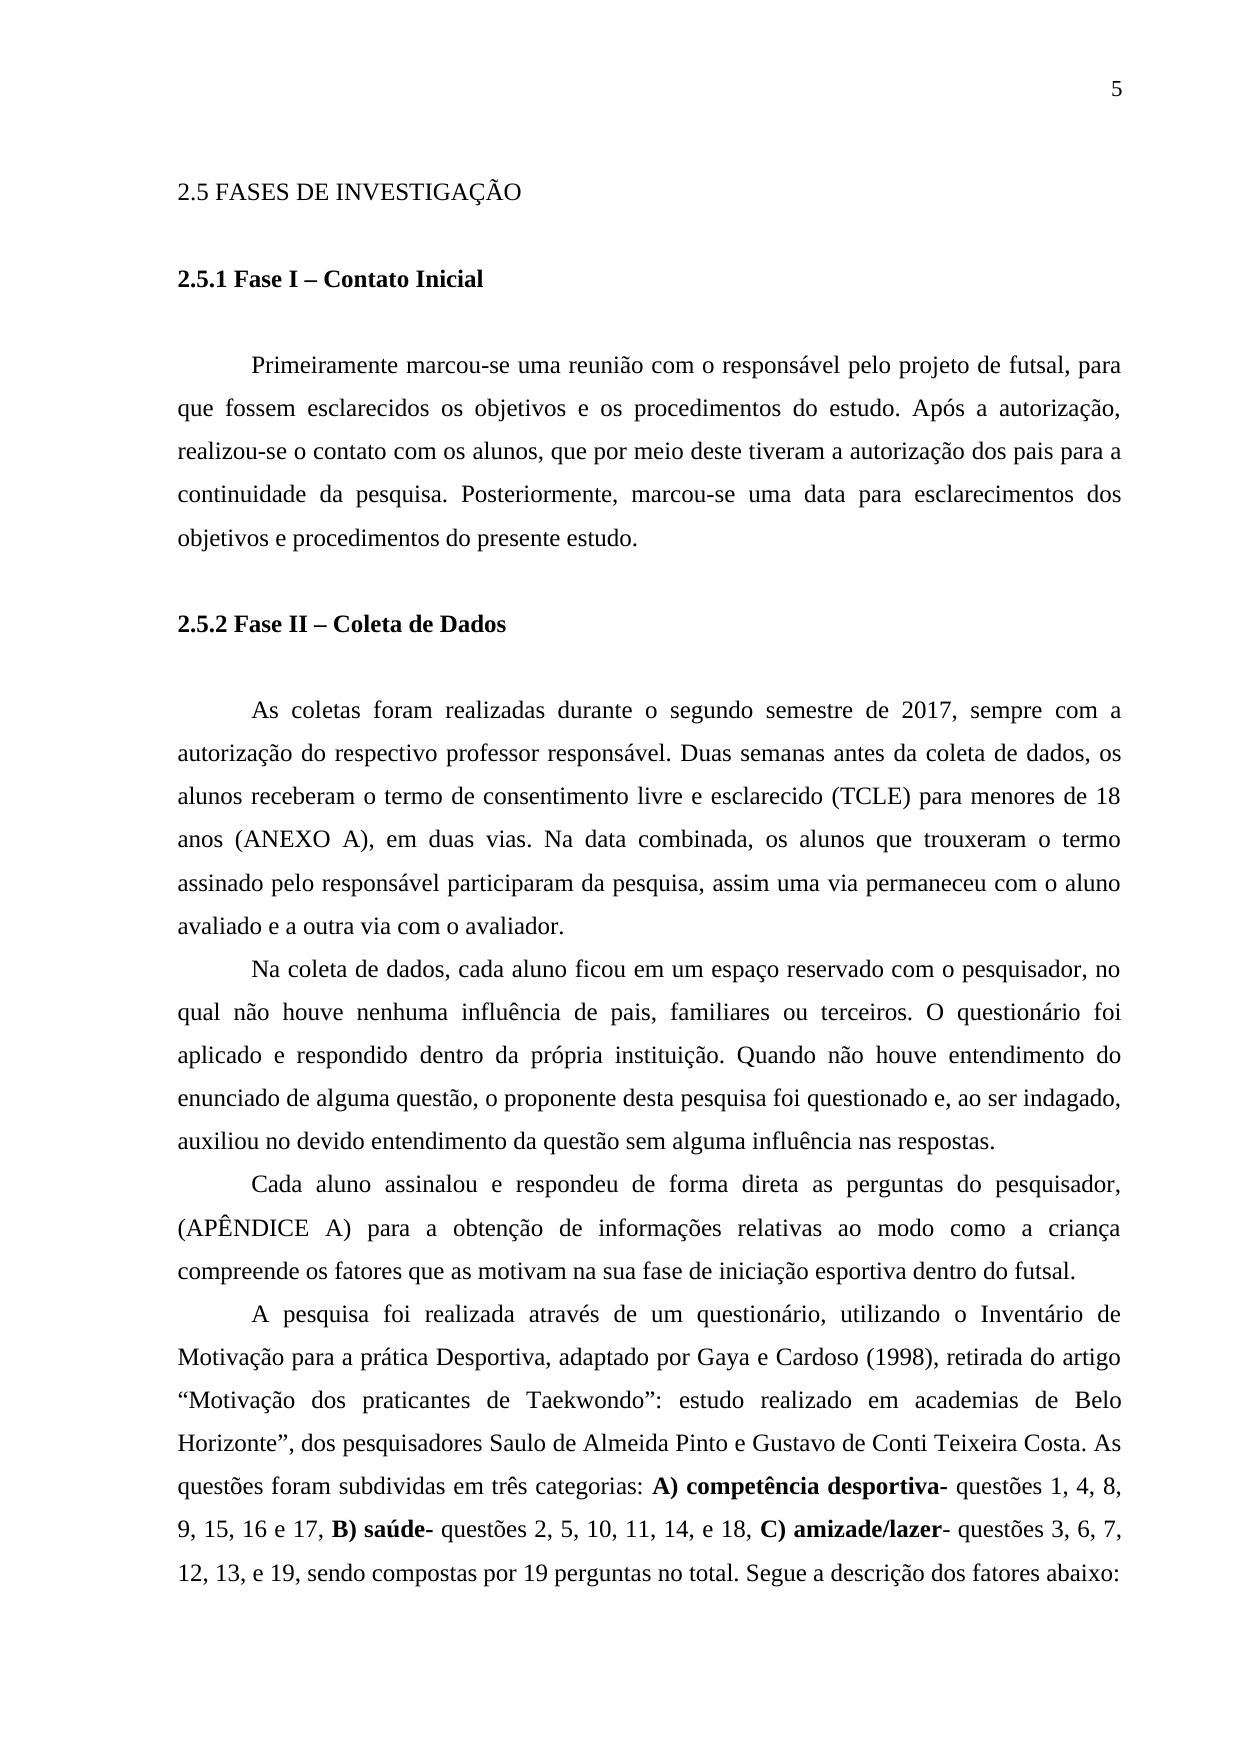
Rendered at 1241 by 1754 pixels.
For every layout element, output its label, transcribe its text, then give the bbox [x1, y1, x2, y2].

text Na coleta de dados, cada aluno ficou em um espaço reservado com o pesquisador, no qual não houve nenhuma influência de pais, familiares ou terceiros. O questionário foi aplicado e respondido dentro da própria instituição. Quando não houve entendimento do enunciado de alguma questão, o proponente desta pesquisa foi questionado e, ao ser indagado, auxiliou no devido entendimento da questão sem alguma influência nas respostas. [177, 954, 1122, 1155]
subtitle 2.5.1 Fase I – Contato Inicial [177, 264, 1132, 292]
text 2.5.2 Fase II – Coleta de Dados [177, 609, 1122, 638]
text Primeiramente marcou-se uma reunião com o responsável pelo projeto de futsal, para que fossem esclarecidos os objetivos e os procedimentos do estudo. Após a autorização, realizou-se o contato com os alunos, que por meio deste tiveram a autorização dos pais para a continuidade da pesquisa. Posteriormente, marcou-se uma data para esclarecimentos dos objetivos e procedimentos do presente estudo. [177, 350, 1122, 551]
text Cada aluno assinalou e respondeu de forma direta as perguntas do pesquisador, (APÊNDICE A) para a obtenção de informações relativas ao modo como a criança compreende os fatores que as motivam na sua fase de iniciação esportiva dentro do futsal. [177, 1169, 1122, 1284]
subtitle 2.5 FASES DE INVESTIGAÇÃO [177, 177, 1132, 206]
text A pesquisa foi realizada através de um questionário, utilizando o Inventário de Motivação para a prática Desportiva, adaptado por Gaya e Cardoso (1998), retirada do artigo “Motivação dos praticantes de Taekwondo”: estudo realizado em academias de Belo Horizonte”, dos pesquisadores Saulo de Almeida Pinto e Gustavo de Conti Teixeira Costa. As questões foram subdividas em três categorias: A) competência desportiva- questões 1, 4, 8, 9, 15, 16 e 17, B) saúde- questões 2, 5, 10, 11, 14, e 18, C) amizade/lazer- questões 3, 6, 7, 12, 13, e 19, sendo compostas por 19 perguntas no total. Segue a descrição dos fatores abaixo: [177, 1299, 1122, 1586]
text As coletas foram realizadas durante o segundo semestre de 2017, sempre com a autorização do respectivo professor responsável. Duas semanas antes da coleta de dados, os alunos receberam o termo de consentimento livre e esclarecido (TCLE) para menores de 18 anos (ANEXO A), em duas vias. Na data combinada, os alunos que trouxeram o termo assinado pelo responsável participaram da pesquisa, assim uma via permaneceu com o aluno avaliado e a outra via com o avaliador. [177, 695, 1122, 939]
